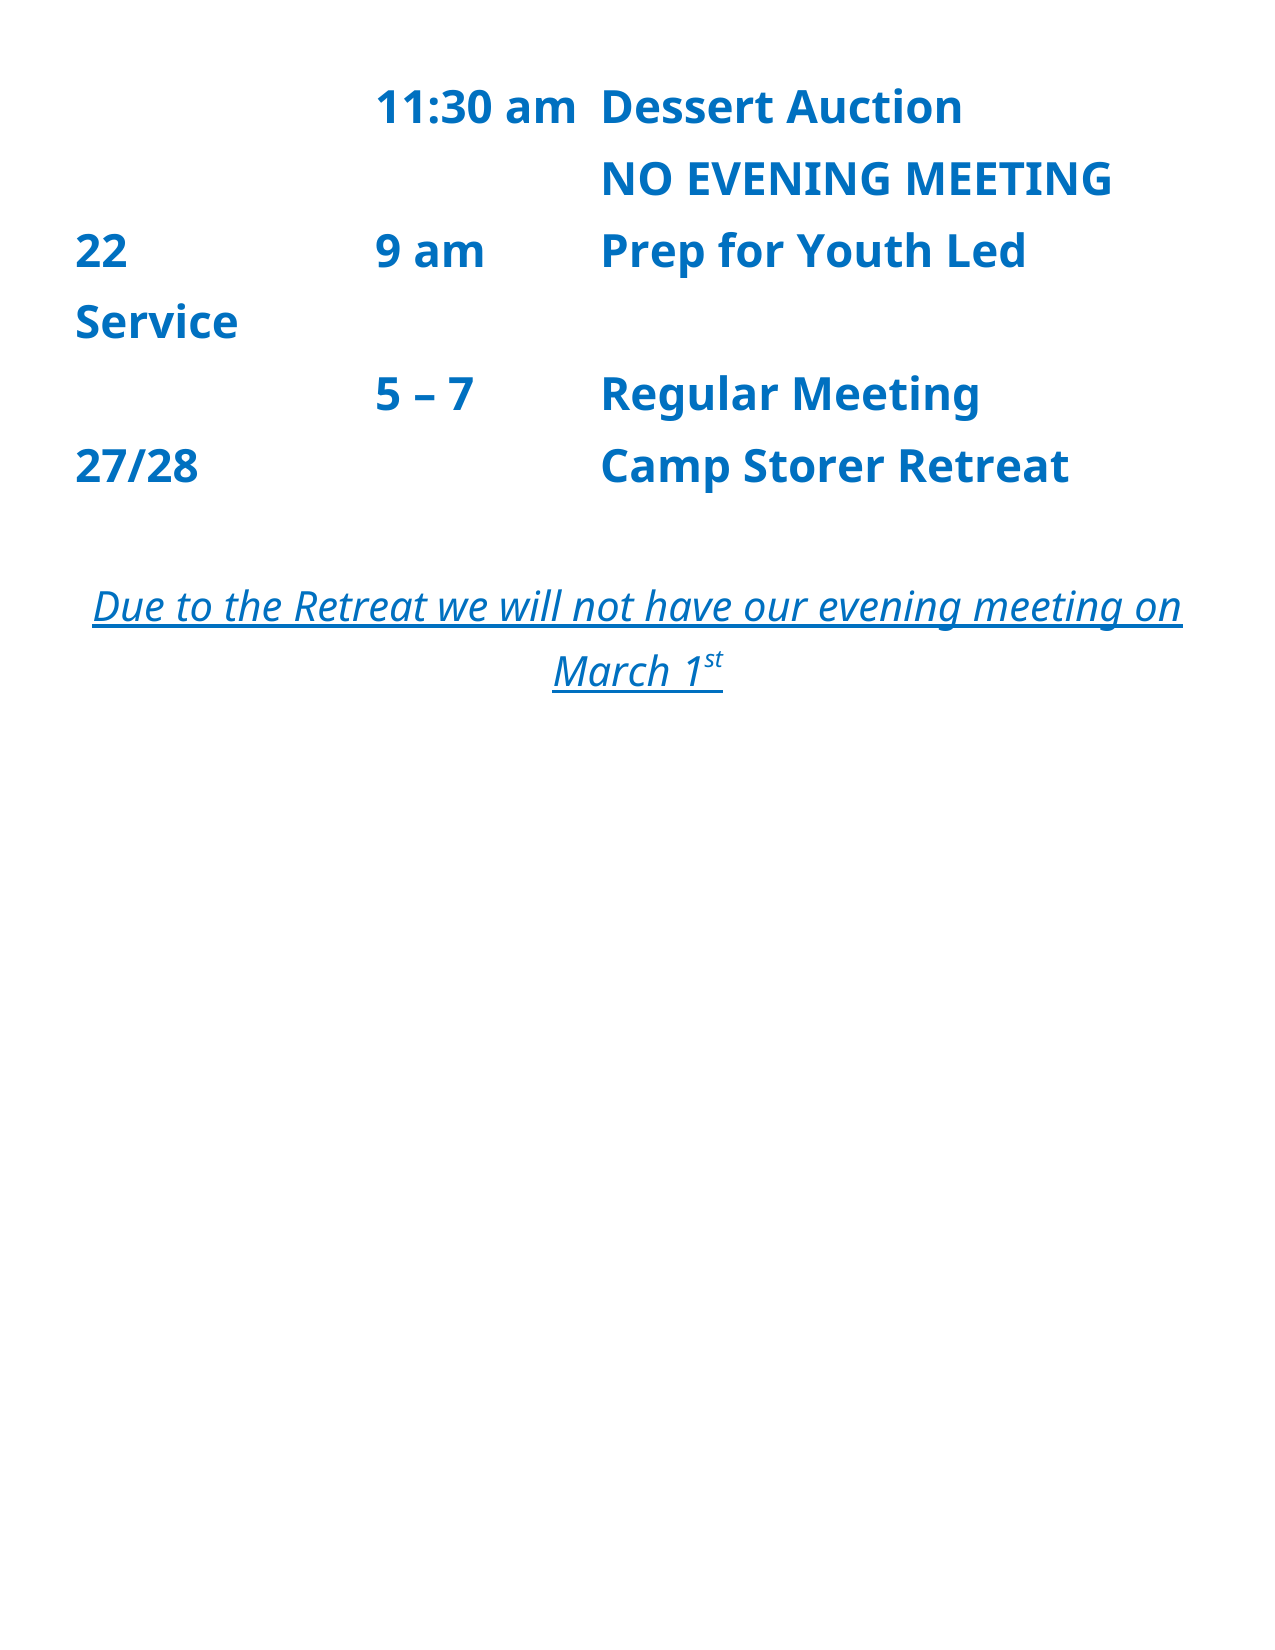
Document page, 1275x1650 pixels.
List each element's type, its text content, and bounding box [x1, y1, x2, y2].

text 11:30 am Dessert Auction [75, 75, 1200, 137]
text 27/28 Camp Storer Retreat [75, 433, 1200, 496]
text 5 – 7 Regular Meeting [75, 362, 1200, 424]
text NO EVENING MEETING [75, 147, 1200, 209]
text 22 9 am Prep for Youth Led Service [75, 218, 1200, 352]
text Due to the Retreat we will not have our evening meeting on March 1st [75, 577, 1200, 699]
